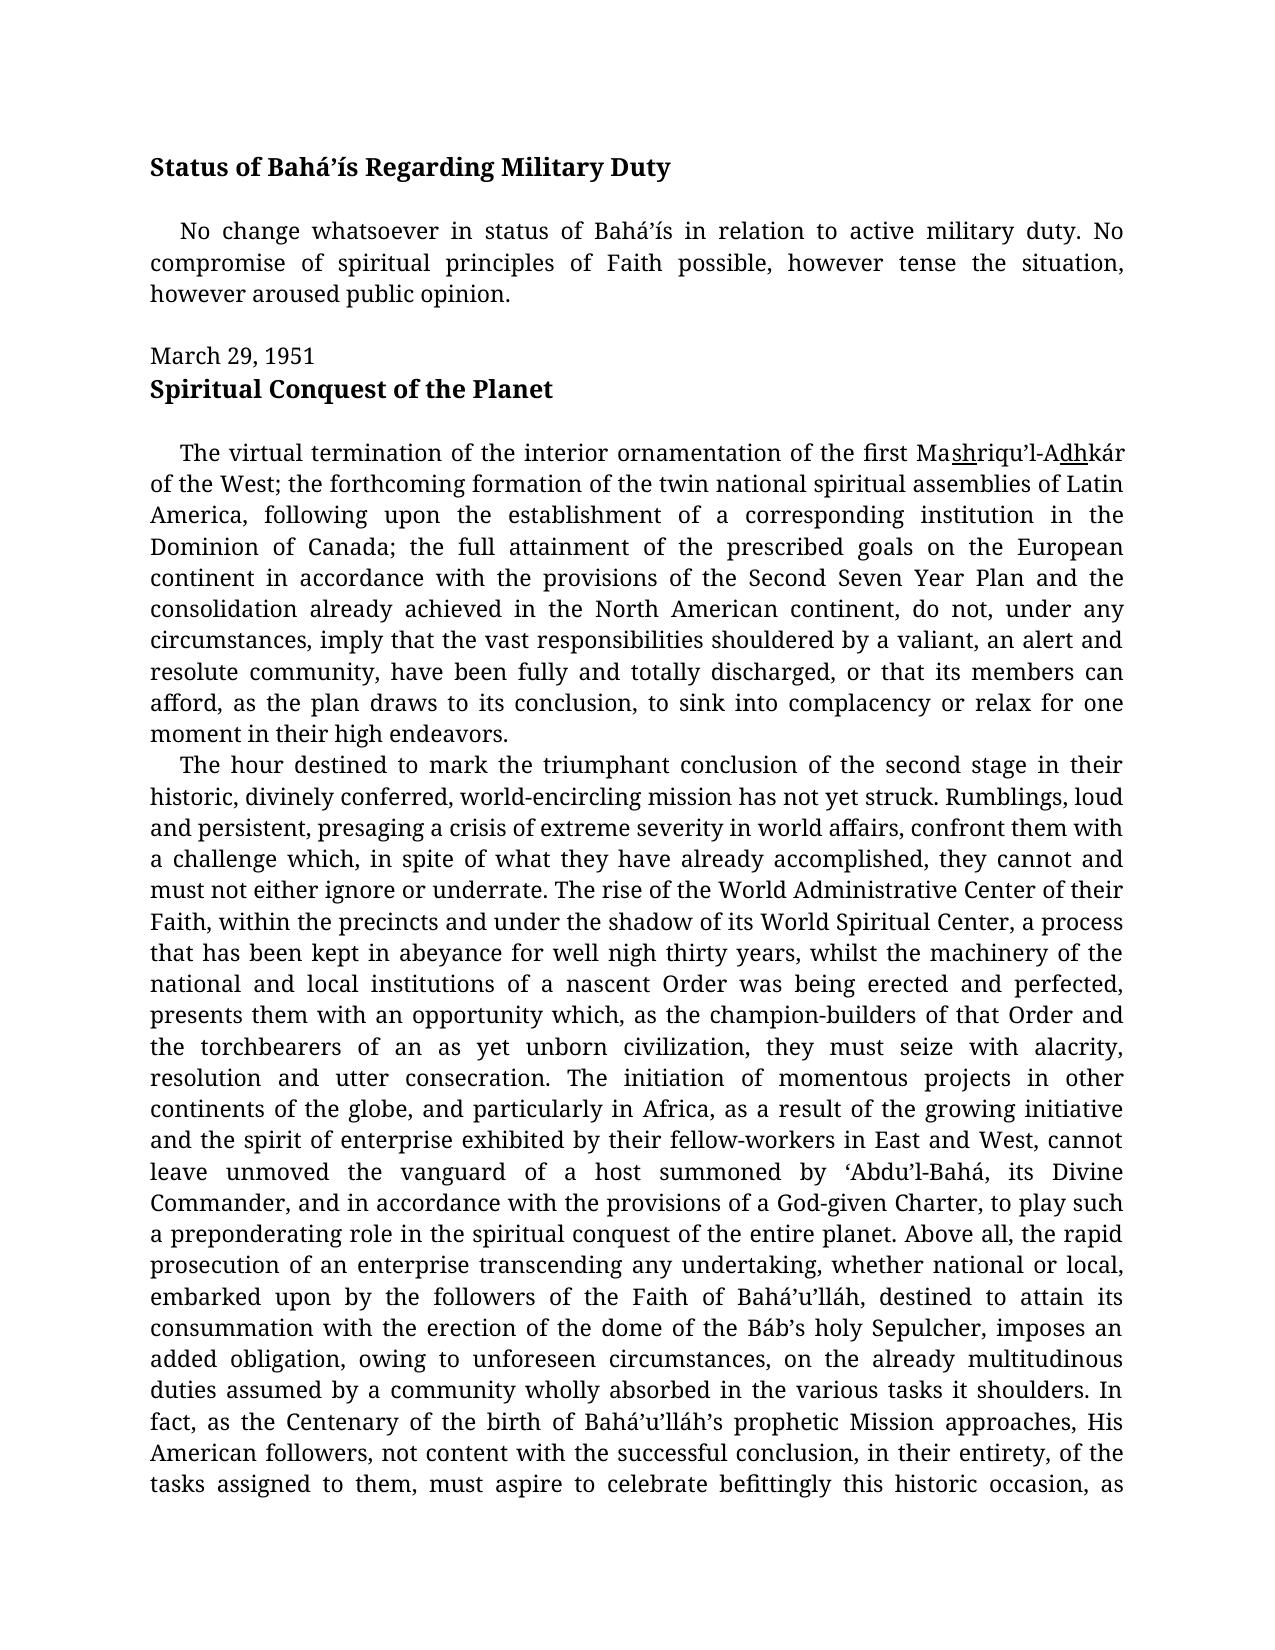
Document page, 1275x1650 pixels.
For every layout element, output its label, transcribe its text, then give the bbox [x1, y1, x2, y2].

text The virtual termination of the interior ornamentation of the first Mashriqu’l-Adhkár of the West; the forthcoming formation of the twin national spiritual assemblies of Latin America, following upon the establishment of a corresponding institution in the Dominion of Canada; the full attainment of the prescribed goals on the European continent in accordance with the provisions of the Second Seven Year Plan and the consolidation already achieved in the North American continent, do not, under any circumstances, imply that the vast responsibilities shouldered by a valiant, an alert and resolute community, have been fully and totally discharged, or that its members can afford, as the plan draws to its conclusion, to sink into complacency or relax for one moment in their high endeavors. [150, 437, 1125, 749]
text No change whatsoever in status of Bahá’ís in relation to active military duty. No compromise of spiritual principles of Faith possible, however tense the situation, however aroused public opinion. [150, 215, 1125, 309]
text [150, 749, 1125, 1499]
